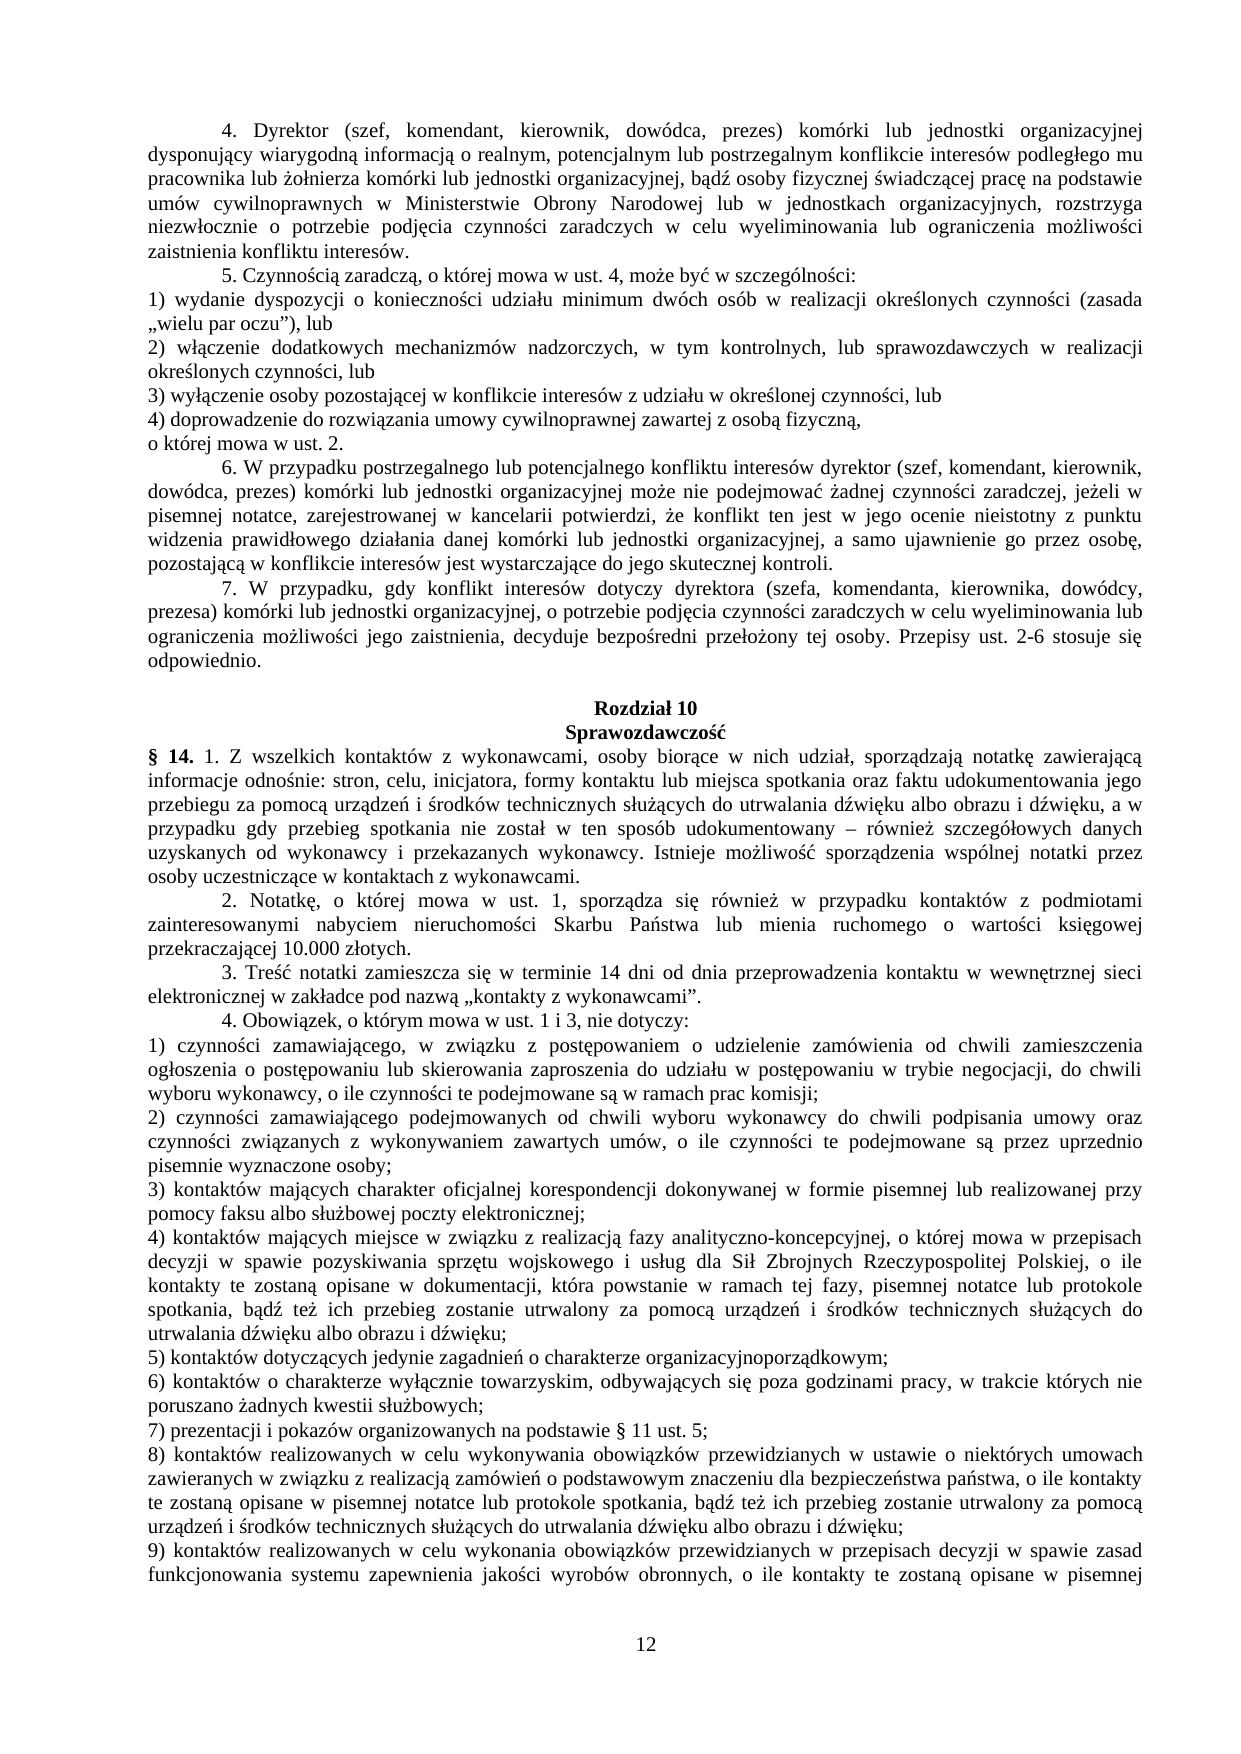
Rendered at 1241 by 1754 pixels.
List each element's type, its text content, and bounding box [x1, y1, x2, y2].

text 5) kontaktów dotyczących jedynie zagadnień o charakterze organizacyjnoporządkowym; [148, 1345, 1144, 1369]
text 4. Obowiązek, o którym mowa w ust. 1 i 3, nie dotyczy: [148, 1008, 1144, 1032]
text 4) kontaktów mających miejsce w związku z realizacją fazy analityczno-koncepcyjnej, o której mowa w przepisach decyzji w spawie pozyskiwania sprzętu wojskowego i usług dla Sił Zbrojnych Rzeczypospolitej Polskiej, o ile kontakty te zostaną opisane w dokumentacji, która powstanie w ramach tej fazy, pisemnej notatce lub protokole spotkania, bądź też ich przebieg zostanie utrwalony za pomocą urządzeń i środków technicznych służących do utrwalania dźwięku albo obrazu i dźwięku; [148, 1225, 1144, 1345]
text 4. Dyrektor (szef, komendant, kierownik, dowódca, prezes) komórki lub jednostki organizacyjnej dysponujący wiarygodną informacją o realnym, potencjalnym lub postrzegalnym konflikcie interesów podległego mu pracownika lub żołnierza komórki lub jednostki organizacyjnej, bądź osoby fizycznej świadczącej pracę na podstawie umów cywilnoprawnych w Ministerstwie Obrony Narodowej lub w jednostkach organizacyjnych, rozstrzyga niezwłocznie o potrzebie podjęcia czynności zaradczych w celu wyeliminowania lub ograniczenia możliwości zaistnienia konfliktu interesów. [148, 118, 1144, 263]
text 1) wydanie dyspozycji o konieczności udziału minimum dwóch osób w realizacji określonych czynności (zasada „wielu par oczu”), lub [148, 287, 1144, 335]
text 2. Notatkę, o której mowa w ust. 1, sporządza się również w przypadku kontaktów z podmiotami zainteresowanymi nabyciem nieruchomości Skarbu Państwa lub mienia ruchomego o wartości księgowej przekraczającej 10.000 złotych. [148, 888, 1144, 960]
text 8) kontaktów realizowanych w celu wykonywania obowiązków przewidzianych w ustawie o niektórych umowach zawieranych w związku z realizacją zamówień o podstawowym znaczeniu dla bezpieczeństwa państwa, o ile kontakty te zostaną opisane w pisemnej notatce lub protokole spotkania, bądź też ich przebieg zostanie utrwalony za pomocą urządzeń i środków technicznych służących do utrwalania dźwięku albo obrazu i dźwięku; [148, 1442, 1144, 1538]
text 3) kontaktów mających charakter oficjalnej korespondencji dokonywanej w formie pisemnej lub realizowanej przy pomocy faksu albo służbowej poczty elektronicznej; [148, 1177, 1144, 1225]
text 4) doprowadzenie do rozwiązania umowy cywilnoprawnej zawartej z osobą fizyczną, [148, 407, 1144, 431]
text o której mowa w ust. 2. [148, 431, 1144, 455]
text 7. W przypadku, gdy konflikt interesów dotyczy dyrektora (szefa, komendanta, kierownika, dowódcy, prezesa) komórki lub jednostki organizacyjnej, o potrzebie podjęcia czynności zaradczych w celu wyeliminowania lub ograniczenia możliwości jego zaistnienia, decyduje bezpośredni przełożony tej osoby. Przepisy ust. 2-6 stosuje się odpowiednio. [148, 575, 1144, 672]
text 2) włączenie dodatkowych mechanizmów nadzorczych, w tym kontrolnych, lub sprawozdawczych w realizacji określonych czynności, lub [148, 335, 1144, 383]
text 3. Treść notatki zamieszcza się w terminie 14 dni od dnia przeprowadzenia kontaktu w wewnętrznej sieci elektronicznej w zakładce pod nazwą „kontakty z wykonawcami”. [148, 960, 1144, 1008]
text 5. Czynnością zaradczą, o której mowa w ust. 4, może być w szczególności: [148, 263, 1144, 287]
text Rozdział 10 [148, 696, 1144, 720]
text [148, 1538, 1144, 1586]
text 7) prezentacji i pokazów organizowanych na podstawie § 11 ust. 5; [148, 1417, 1144, 1442]
text Sprawozdawczość [148, 720, 1144, 744]
text 1) czynności zamawiającego, w związku z postępowaniem o udzielenie zamówienia od chwili zamieszczenia ogłoszenia o postępowaniu lub skierowania zaproszenia do udziału w postępowaniu w trybie negocjacji, do chwili wyboru wykonawcy, o ile czynności te podejmowane są w ramach prac komisji; [148, 1032, 1144, 1105]
text 3) wyłączenie osoby pozostającej w konflikcie interesów z udziału w określonej czynności, lub [148, 383, 1144, 407]
text 6) kontaktów o charakterze wyłącznie towarzyskim, odbywających się poza godzinami pracy, w trakcie których nie poruszano żadnych kwestii służbowych; [148, 1369, 1144, 1417]
text 2) czynności zamawiającego podejmowanych od chwili wyboru wykonawcy do chwili podpisania umowy oraz czynności związanych z wykonywaniem zawartych umów, o ile czynności te podejmowane są przez uprzednio pisemnie wyznaczone osoby; [148, 1105, 1144, 1177]
text 6. W przypadku postrzegalnego lub potencjalnego konfliktu interesów dyrektor (szef, komendant, kierownik, dowódca, prezes) komórki lub jednostki organizacyjnej może nie podejmować żadnej czynności zaradczej, jeżeli w pisemnej notatce, zarejestrowanej w kancelarii potwierdzi, że konflikt ten jest w jego ocenie nieistotny z punktu widzenia prawidłowego działania danej komórki lub jednostki organizacyjnej, a samo ujawnienie go przez osobę, pozostającą w konflikcie interesów jest wystarczające do jego skutecznej kontroli. [148, 455, 1144, 575]
text § 14. 1. Z wszelkich kontaktów z wykonawcami, osoby biorące w nich udział, sporządzają notatkę zawierającą informacje odnośnie: stron, celu, inicjatora, formy kontaktu lub miejsca spotkania oraz faktu udokumentowania jego przebiegu za pomocą urządzeń i środków technicznych służących do utrwalania dźwięku albo obrazu i dźwięku, a w przypadku gdy przebieg spotkania nie został w ten sposób udokumentowany – również szczegółowych danych uzyskanych od wykonawcy i przekazanych wykonawcy. Istnieje możliwość sporządzenia wspólnej notatki przez osoby uczestniczące w kontaktach z wykonawcami. [148, 744, 1144, 888]
